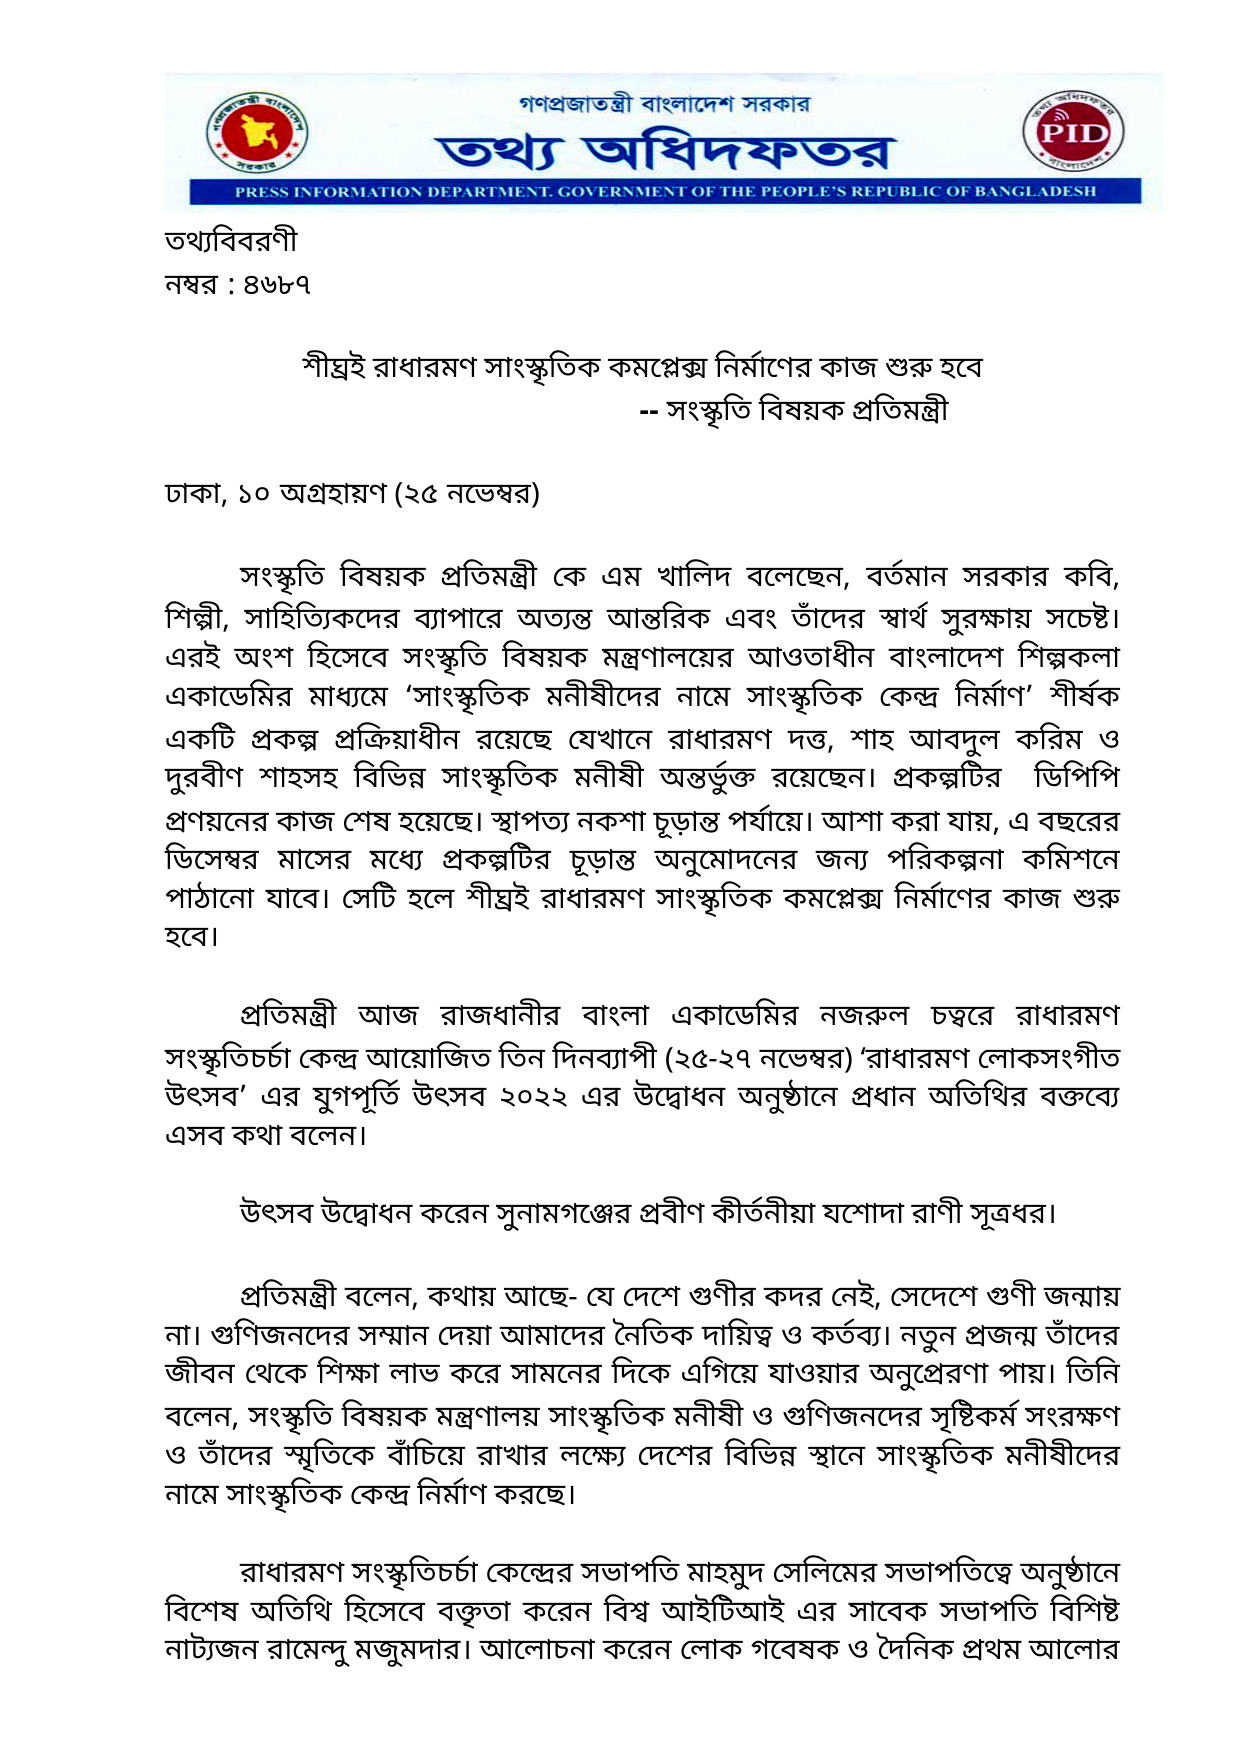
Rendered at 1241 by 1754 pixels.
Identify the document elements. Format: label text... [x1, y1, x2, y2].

text প্রতিমন্ত্রী বলেন, কথায় আছে- যে দেশে গুণীর কদর নেই, সেদেশে গুণী জন্মায় না। গুণিজনদের সম্মান দেয়া আমাদের নৈতিক দায়িত্ব ও কর্তব্য। নতুন প্রজন্ম তাঁদের জীবন থেকে শিক্ষা লাভ করে সামনের দিকে এগিয়ে যাওয়ার অনুপ্রেরণা পায়। তিনি বলেন, সংস্কৃতি বিষয়ক মন্ত্রণালয় সাংস্কৃতিক মনীষী ও গুণিজনদের সৃষ্টিকর্ম সংরক্ষণ ও তাঁদের স্মৃতিকে বাঁচিয়ে রাখার লক্ষ্যে দেশের বিভিন্ন স্থানে সাংস্কৃতিক মনীষীদের নামে সাংস্কৃতিক কেন্দ্র নির্মাণ করছে। [165, 1275, 1120, 1516]
text সংস্কৃতি বিষয়ক প্রতিমন্ত্রী কে এম খালিদ বলেছেন, বর্তমান সরকার কবি, শিল্পী, সাহিত্যিকদের ব্যাপারে অত্যন্ত আন্তরিক এবং তাঁদের স্বার্থ সুরক্ষায় সচেষ্ট। এরই অংশ হিসেবে সংস্কৃতি বিষয়ক মন্ত্রণালয়ের আওতাধীন বাংলাদেশ শিল্পকলা একাডেমির মাধ্যমে ‘সাংস্কৃতিক মনীষীদের নামে সাংস্কৃতিক কেন্দ্র নির্মাণ’ শীর্ষক একটি প্রকল্প প্রক্রিয়াধীন রয়েছে যেখানে রাধারমণ দত্ত, শাহ আবদুল করিম ও দুরবীণ শাহসহ বিভিন্ন সাংস্কৃতিক মনীষী অন্তর্ভুক্ত রয়েছেন। প্রকল্পটির ডিপিপি প্রণয়নের কাজ শেষ হয়েছে। স্থাপত্য নকশা চূড়ান্ত পর্যায়ে। আশা করা যায়, এ বছরের ডিসেম্বর মাসের মধ্যে প্রকল্পটির চূড়ান্ত অনুমোদনের জন্য পরিকল্পনা কমিশনে পাঠানো যাবে। সেটি হলে শীঘ্রই ‍‍‍‍‍রাধারমণ সাংস্কৃতিক কমপ্লেক্স নির্মাণের কাজ শুরু হবে। [165, 555, 1120, 959]
text তথ্যবিবরণী নম্বর : ৪৬৮৭ [165, 225, 1120, 307]
text -- সংস্কৃতি বিষয়ক প্রতিমন্ত্রী [165, 389, 1120, 432]
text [165, 1556, 1120, 1672]
text প্রতিমন্ত্রী আজ রাজধানীর বাংলা একাডেমির নজরুল চত্বরে রাধারমণ সংস্কৃতিচর্চা কেন্দ্র আয়োজিত তিন দিনব্যাপী (২৫-২৭ নভেম্বর) ‘রাধারমণ লোকসংগীত উৎসব’ এর যুগপূর্তি উৎসব ২০২২ এর উদ্বোধন অনুষ্ঠানে প্রধান অতিথির বক্তব্যে এসব কথা বলেন। [165, 998, 1120, 1157]
text উৎসব উদ্বোধন করেন সুনামগঞ্জের প্রবীণ কীর্তনীয়া যশোদা রাণী সূত্রধর। [165, 1197, 1120, 1236]
text ‍শীঘ্রই ‍‍‍‍‍রাধারমণ সাংস্কৃতিক কমপ্লেক্স নির্মাণের কাজ শুরু হবে [165, 346, 1120, 389]
text ঢাকা, ১০ অগ্রহায়ণ (২৫ নভেম্বর) [165, 432, 1120, 515]
